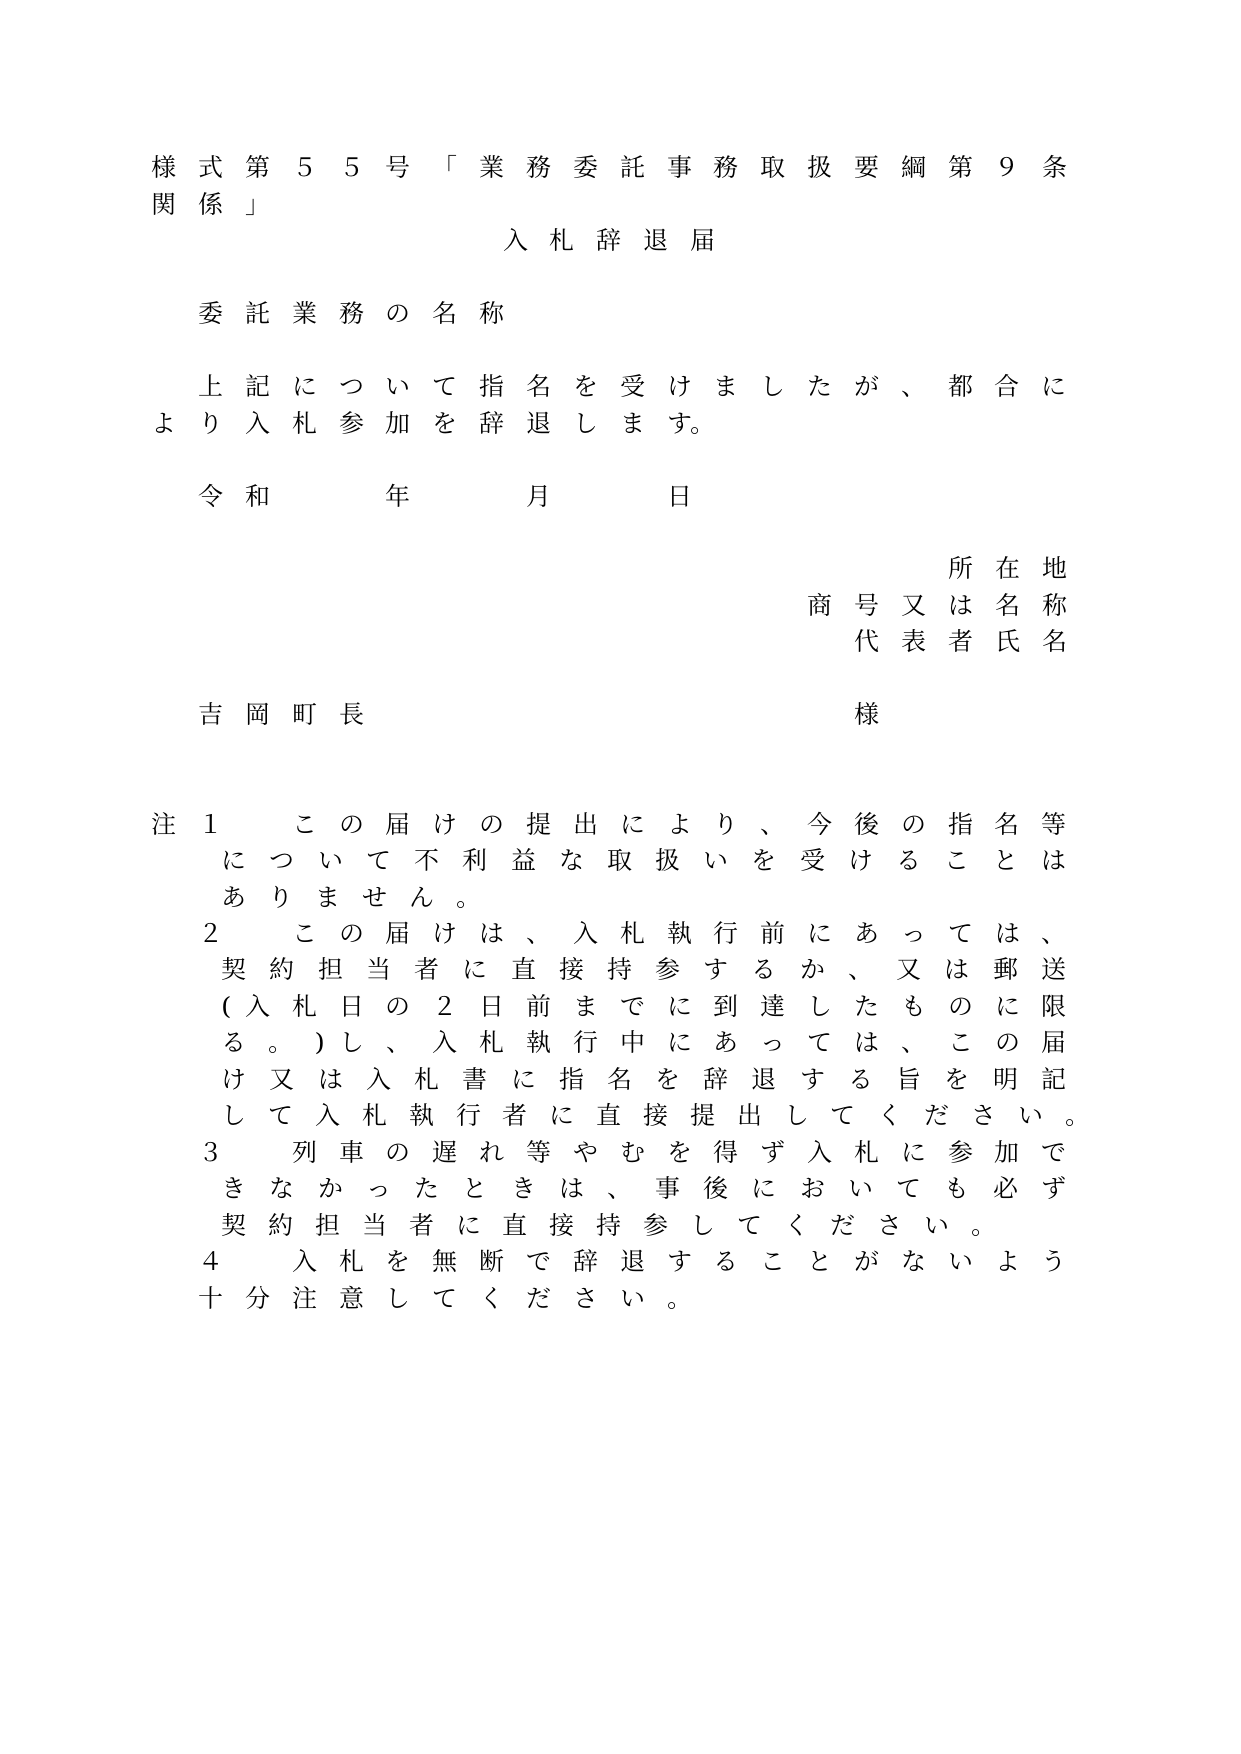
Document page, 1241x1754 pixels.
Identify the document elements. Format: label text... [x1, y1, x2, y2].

text ２ この届けは、入札執行前にあっては、契約担当者に直接持参するか、又は郵送(入札日の２日前までに到達したものに限る。)し、入札執行中にあっては、この届け又は入札書に指名を辞退する旨を明記して入札執行者に直接提出してください。 [175, 913, 1089, 1132]
text 吉岡町長 様 [151, 695, 1089, 731]
text 入札辞退届 [151, 221, 1089, 257]
text 様式第５５号「業務委託事務取扱要綱第９条関係」 [151, 148, 1089, 221]
text 令和 年 月 日 [151, 476, 1089, 512]
text 委託業務の名称 [151, 294, 1089, 330]
text 代表者氏名 [151, 622, 1089, 658]
text 注１ この届けの提出により、今後の指名等について不利益な取扱いを受けることはありません。 [151, 804, 1089, 913]
text 所在地 [151, 549, 1089, 585]
text ４ 入札を無断で辞退することがないよう十分注意してください。 [175, 1242, 1089, 1314]
text 商号又は名称 [151, 585, 1089, 622]
text ３ 列車の遅れ等やむを得ず入札に参加できなかったときは、事後においても必ず契約担当者に直接持参してください。 [175, 1132, 1089, 1242]
text 上記について指名を受けましたが、都合により入札参加を辞退します。 [151, 367, 1089, 439]
